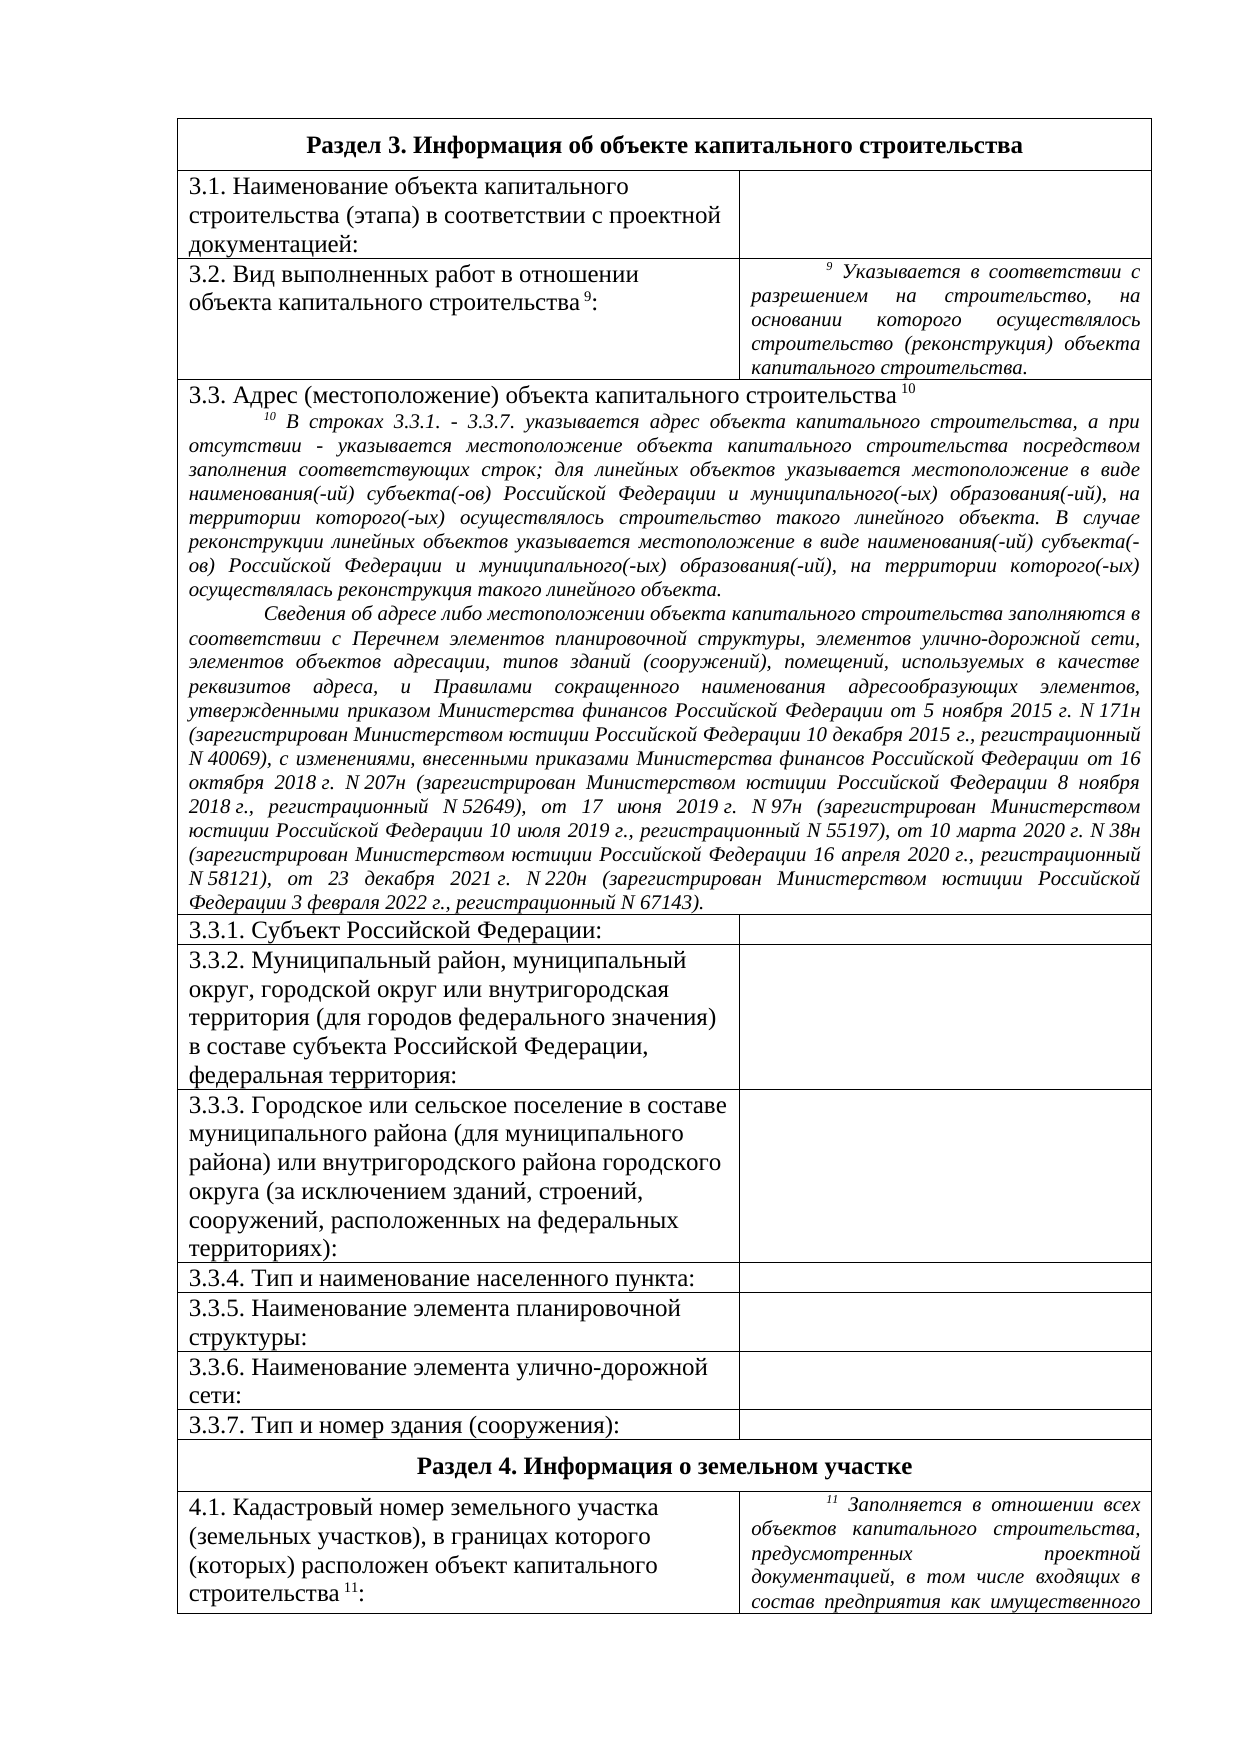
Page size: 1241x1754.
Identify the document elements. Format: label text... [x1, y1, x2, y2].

table_cell 3.3. Адрес (местоположение) объекта капитального строительства 10 10 В строках 3.3.1. - 3.3.7. указывается адрес объекта капитального строительства, а при отсутствии - указывается местоположение объекта капитального строительства посредством заполнения соответствующих строк; для линейных объектов указывается местоположение в виде наименования(-ий) субъекта(-ов) Российской Федерации и муниципального(-ых) образования(-ий), на территории которого(-ых) осуществлялось строительство такого линейного объекта. В случае реконструкции линейных объектов указывается местоположение в виде наименования(-ий) субъекта(-ов) Российской Федерации и муниципального(-ых) образования(-ий), на территории которого(-ых) осуществлялась реконструкция такого линейного объекта. Сведения об адресе либо местоположении объекта капитального строительства заполняются в соответствии с Перечнем элементов планировочной структуры, элементов улично-дорожной сети, элементов объектов адресации, типов зданий (сооружений), помещений, используемых в качестве реквизитов адреса, и Правилами сокращенного наименования адресообразующих элементов, утвержденными приказом Министерства финансов Российской Федерации от 5 ноября 2015 г. N 171н (зарегистрирован Министерством юстиции Российской Федерации 10 декабря 2015 г., регистрационный N 40069), с изменениями, внесенными приказами Министерства финансов Российской Федерации от 16 октября 2018 г. N 207н (зарегистрирован Министерством юстиции Российской Федерации 8 ноября 2018 г., регистрационный N 52649), от 17 июня 2019 г. N 97н (зарегистрирован Министерством юстиции Российской Федерации 10 июля 2019 г., регистрационный N 55197), от 10 марта 2020 г. N 38н (зарегистрирован Министерством юстиции Российской Федерации 16 апреля 2020 г., регистрационный N 58121), от 23 декабря 2021 г. N 220н (зарегистрирован Министерством юстиции Российской Федерации 3 февраля 2022 г., регистрационный N 67143). [178, 380, 1151, 914]
table_cell 3.3.3. Городское или сельское поселение в составе муниципального района (для муниципального района) или внутригородского района городского округа (за исключением зданий, строений, сооружений, расположенных на федеральных территориях): [178, 1090, 739, 1262]
table_cell Раздел 4. Информация о земельном участке [178, 1440, 1151, 1491]
table_cell [740, 1263, 1151, 1292]
table_cell 3.2. Вид выполненных работ в отношении объекта капитального строительства 9: [178, 259, 739, 379]
table_cell [740, 1090, 1151, 1262]
table_cell 3.1. Наименование объекта капитального строительства (этапа) в соответствии с проектной документацией: [178, 171, 739, 258]
table_cell [740, 1293, 1151, 1351]
table_cell [740, 1410, 1151, 1439]
table_cell 3.3.6. Наименование элемента улично-дорожной сети: [178, 1352, 739, 1409]
table_cell 9 Указывается в соответствии с разрешением на строительство, на основании которого осуществлялось строительство (реконструкция) объекта капитального строительства. [740, 259, 1151, 379]
table_cell [740, 171, 1151, 258]
table_cell 3.3.7. Тип и номер здания (сооружения): [178, 1410, 739, 1439]
table_cell [740, 915, 1151, 944]
table_cell [740, 945, 1151, 1089]
table_cell [740, 1352, 1151, 1409]
table_cell 3.3.4. Тип и наименование населенного пункта: [178, 1263, 739, 1292]
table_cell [740, 1492, 1151, 1613]
table_cell 3.3.1. Субъект Российской Федерации: [178, 915, 739, 944]
table_cell Раздел 3. Информация об объекте капитального строительства [178, 119, 1151, 170]
table_cell 3.3.2. Муниципальный район, муниципальный округ, городской округ или внутригородская территория (для городов федерального значения) в составе субъекта Российской Федерации, федеральная территория: [178, 945, 739, 1089]
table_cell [178, 1492, 739, 1613]
table_cell 3.3.5. Наименование элемента планировочной структуры: [178, 1293, 739, 1351]
